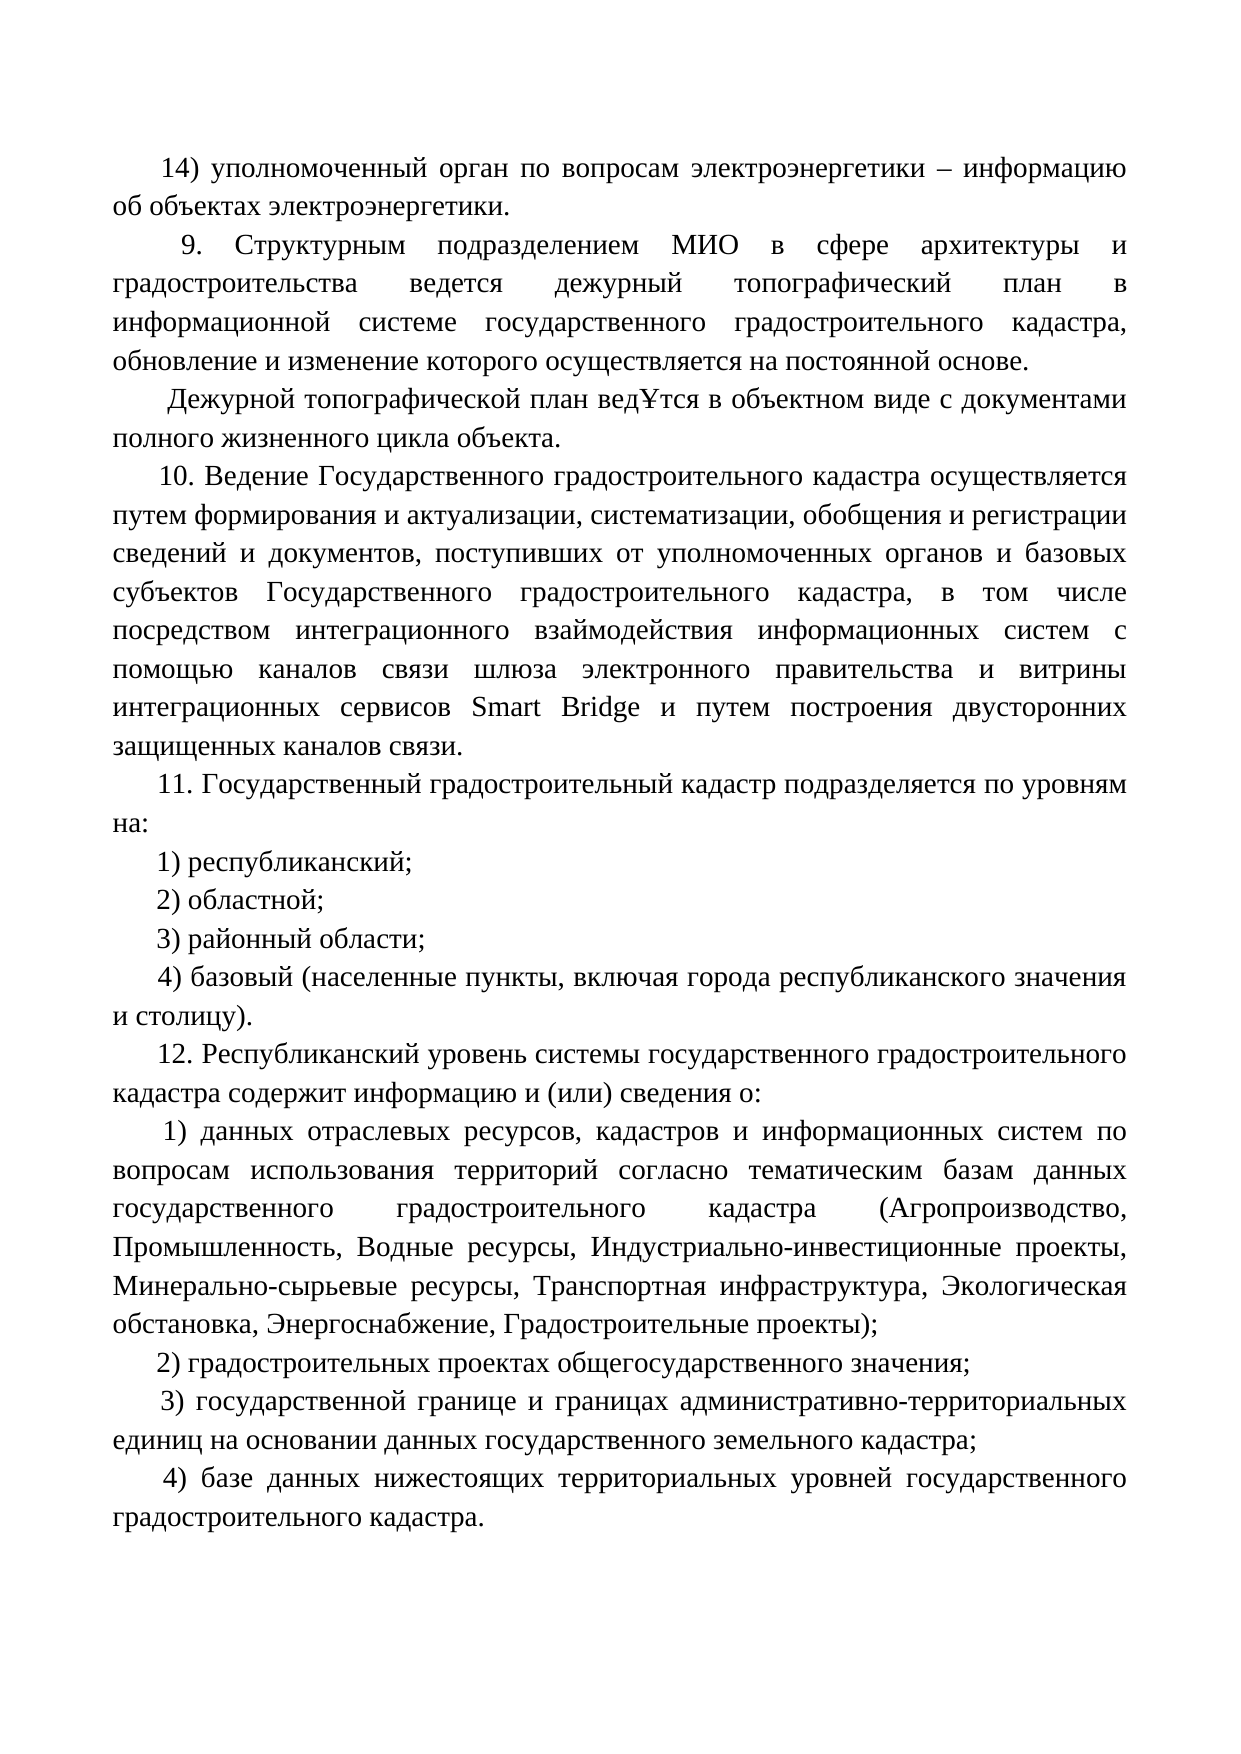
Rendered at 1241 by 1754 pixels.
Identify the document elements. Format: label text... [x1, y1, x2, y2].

text 2) областной; [112, 882, 1128, 916]
text 1) данных отраслевых ресурсов, кадастров и информационных систем по вопросам использования территорий согласно тематическим базам данных государственного градостроительного кадастра (Агропроизводство, Промышленность, Водные ресурсы, Индустриально-инвестиционные проекты, Минерально-сырьевые ресурсы, Транспортная инфраструктура, Экологическая обстановка, Энергоснабжение, Градостроительные проекты); [112, 1113, 1128, 1340]
text 4) базовый (населенные пункты, включая города республиканского значения и столицу). [112, 959, 1128, 1031]
text 3) государственной границе и границах административно-территориальных единиц на основании данных государственного земельного кадастра; [112, 1383, 1128, 1455]
text 10. Ведение Государственного градостроительного кадастра осуществляется путем формирования и актуализации, систематизации, обобщения и регистрации сведений и документов, поступивших от уполномоченных органов и базовых субъектов Государственного градостроительного кадастра, в том числе посредством интеграционного взаймодействия информационных систем с помощью каналов связи шлюза электронного правительства и витрины интеграционных сервисов Smart Bridge и путем построения двусторонних защищенных каналов связи. [112, 458, 1128, 762]
text 14) уполномоченный орган по вопросам электроэнергетики – информацию об объектах электроэнергетики. [112, 150, 1128, 222]
text 3) районный области; [112, 921, 1128, 954]
text 9. Структурным подразделением МИО в сфере архитектуры и градостроительства ведется дежурный топографический план в информационной системе государственного градостроительного кадастра, обновление и изменение которого осуществляется на постоянной основе. [112, 227, 1128, 376]
text 2) градостроительных проектах общегосударственного значения; [112, 1345, 1128, 1378]
text 12. Республиканский уровень системы государственного градостроительного кадастра содержит информацию и (или) сведения о: [112, 1036, 1128, 1108]
text 1) республиканский; [112, 844, 1128, 877]
text 11. Государственный градостроительный кадастр подразделяется по уровням на: [112, 767, 1128, 839]
text 4) базе данных нижестоящих территориальных уровней государственного градостроительного кадастра. [112, 1460, 1128, 1532]
text Дежурной топографической план ведҰтся в объектном виде с документами полного жизненного цикла объекта. [112, 381, 1128, 453]
